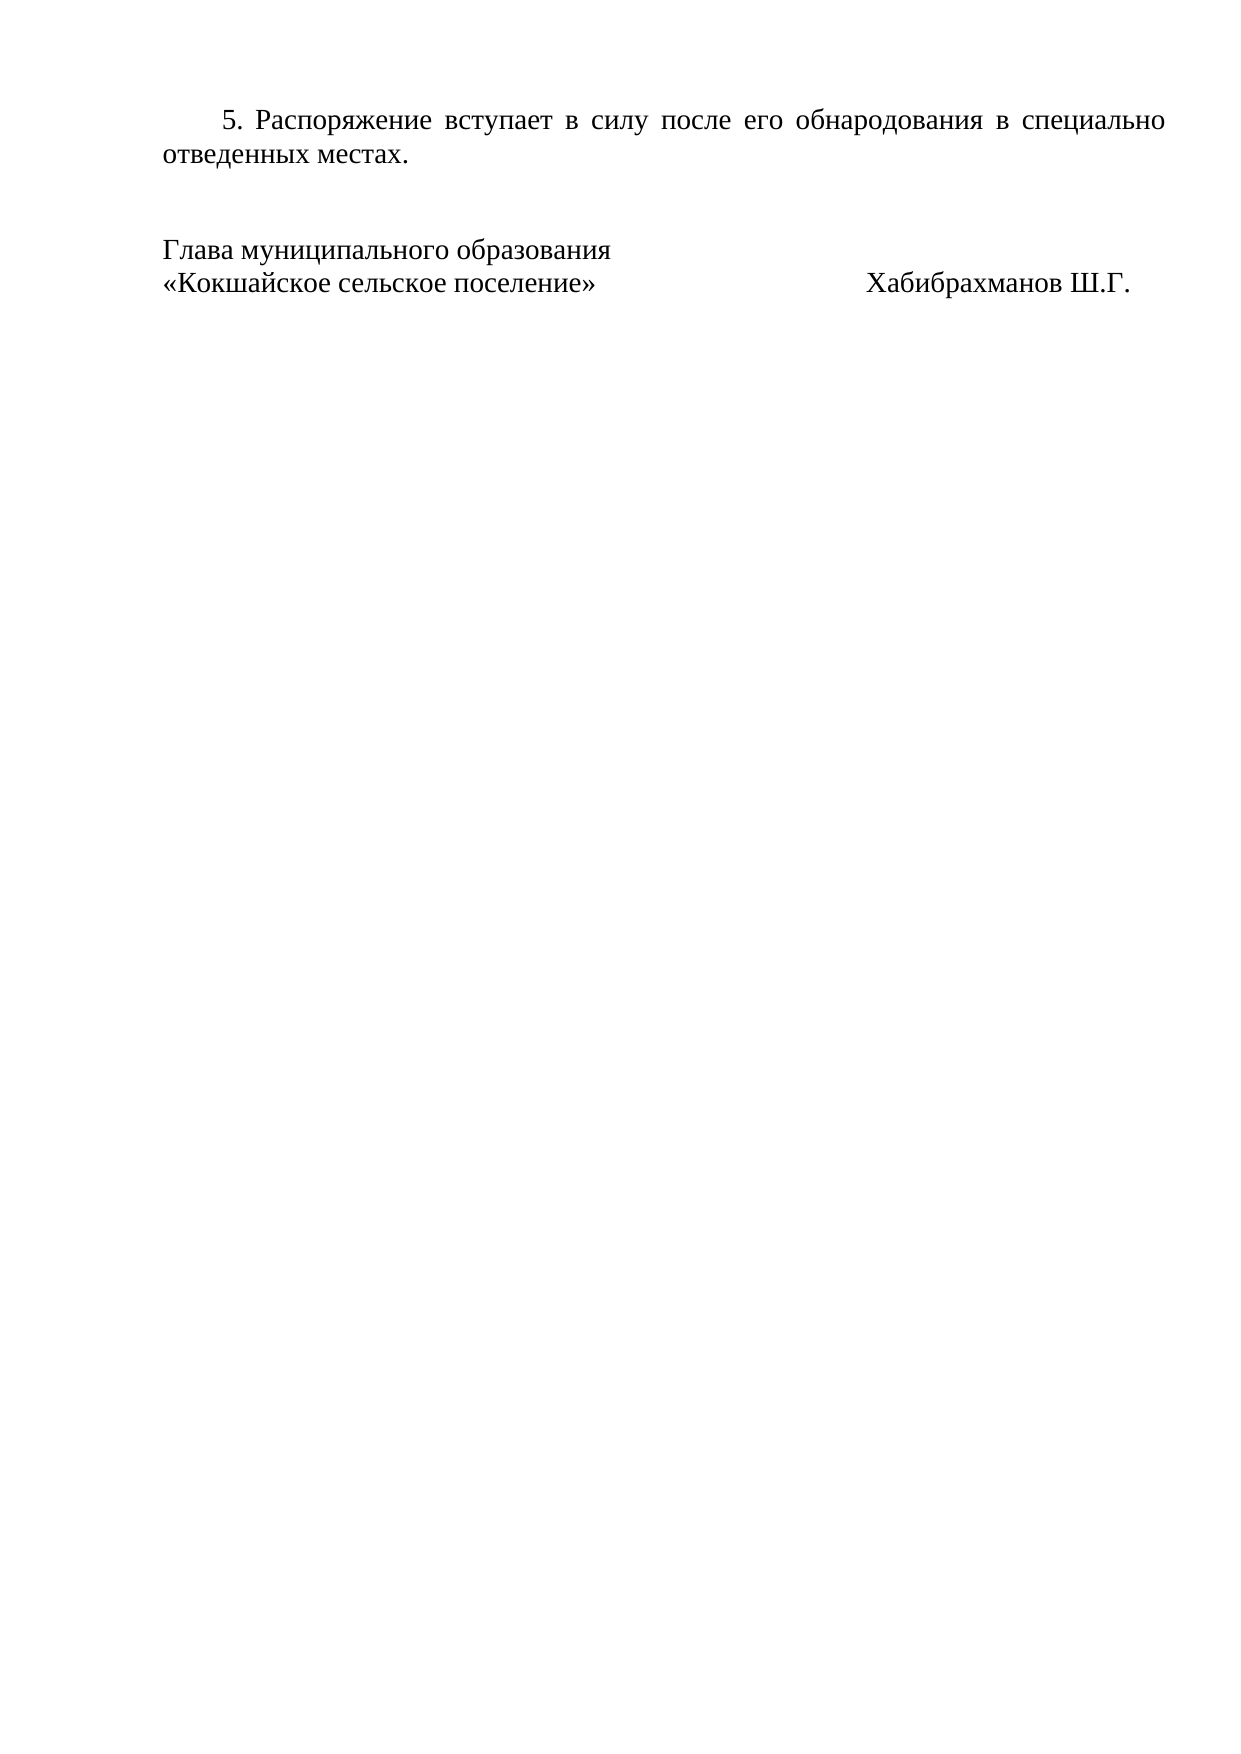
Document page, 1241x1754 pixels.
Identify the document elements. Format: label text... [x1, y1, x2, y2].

text Глава муниципального образования [162, 232, 1167, 265]
text «Кокшайское сельское поселение» Хабибрахманов Ш.Г. [162, 265, 1167, 299]
text 5. Распоряжение вступает в силу после его обнародования в специально отведенных местах. [162, 102, 1167, 169]
